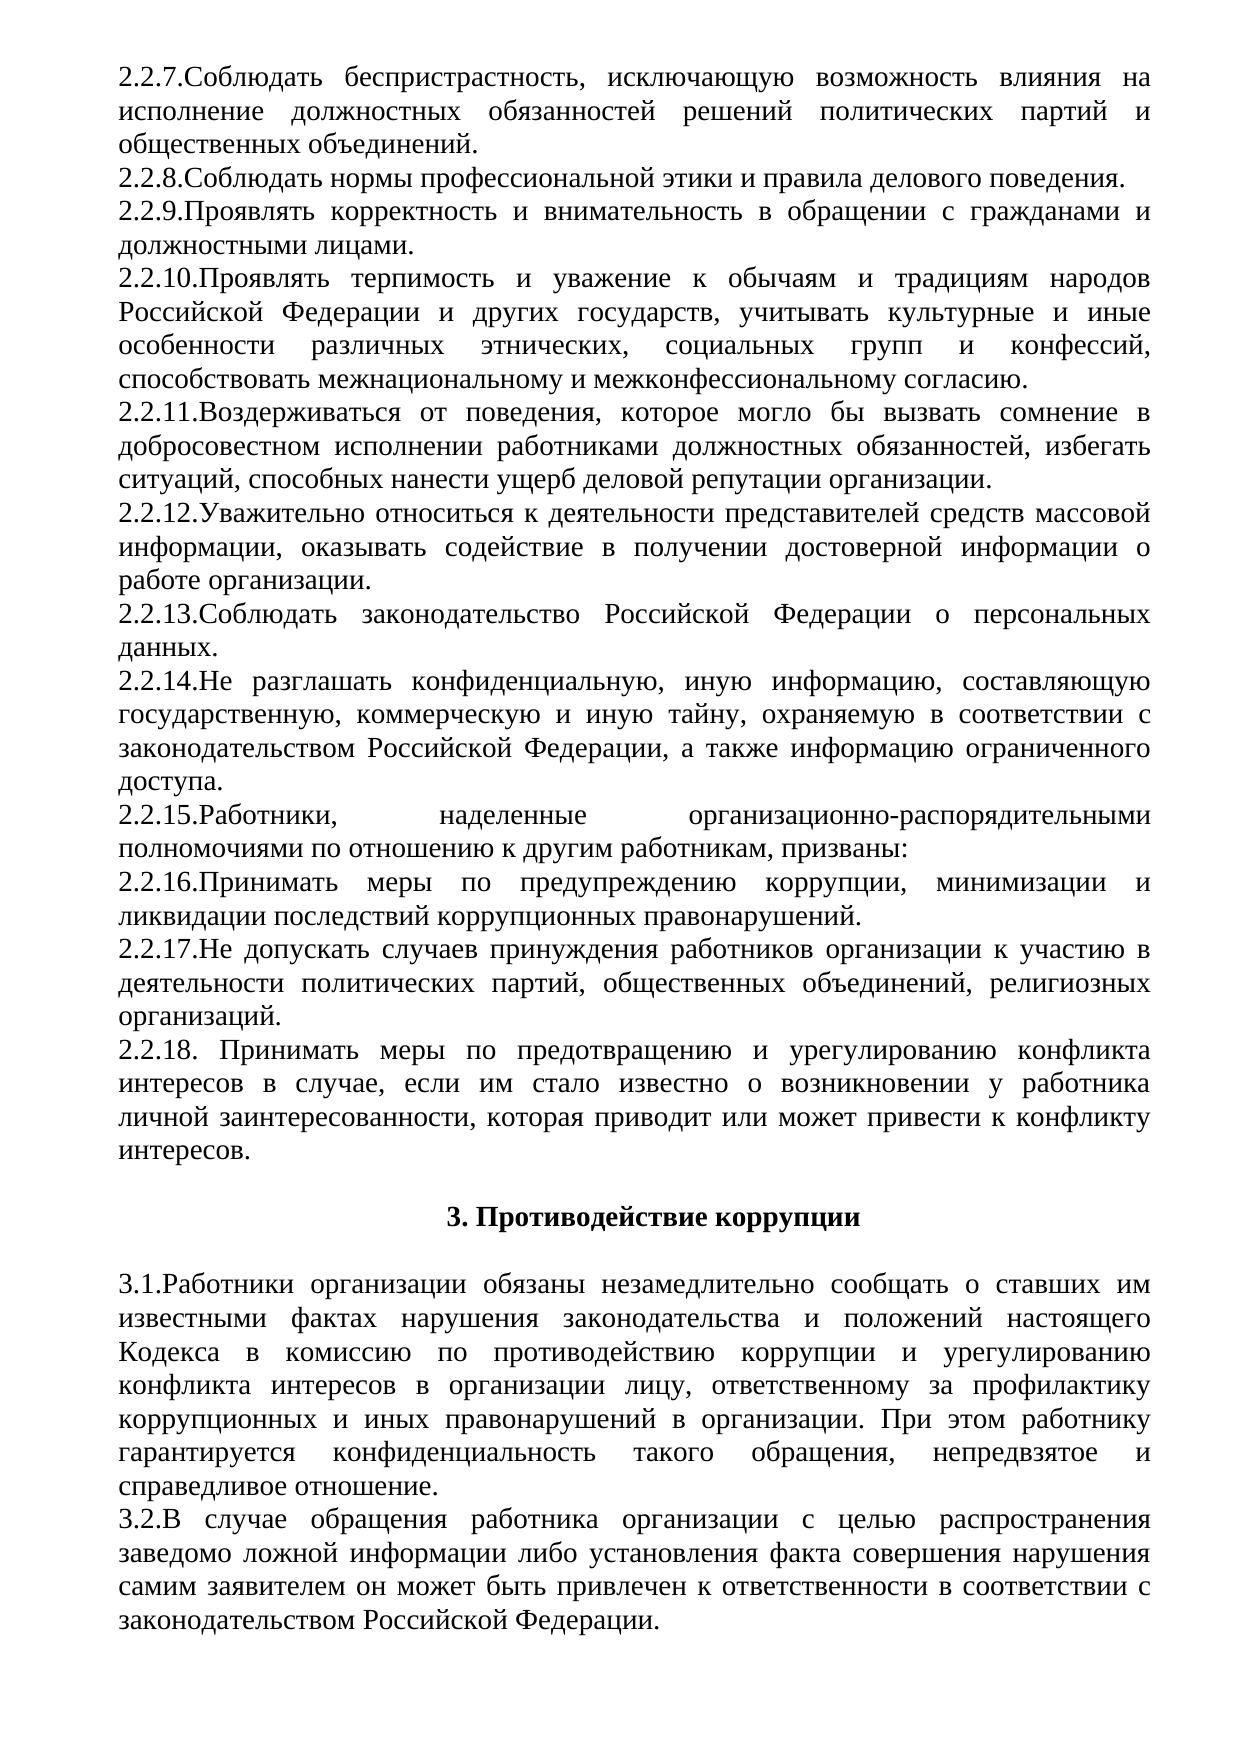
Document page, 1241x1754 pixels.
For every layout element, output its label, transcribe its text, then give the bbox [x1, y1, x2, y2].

text 2.2.9.Проявлять корректность и внимательность в обращении с гражданами и должностными лицами. [118, 193, 1152, 260]
text 2.2.8.Соблюдать нормы профессиональной этики и правила делового поведения. [118, 160, 1152, 193]
text 2.2.10.Проявлять терпимость и уважение к обычаям и традициям народов Российской Федерации и других государств, учитывать культурные и иные особенности различных этнических, социальных групп и конфессий, способствовать межнациональному и межконфессиональному согласию. [118, 260, 1152, 394]
text 3.2.В случае обращения работника организации с целью распространения заведомо ложной информации либо установления факта совершения нарушения самим заявителем он может быть привлечен к ответственности в соответствии с законодательством Российской Федерации. [118, 1501, 1152, 1636]
text 2.2.11.Воздерживаться от поведения, которое могло бы вызвать сомнение в добросовестном исполнении работниками должностных обязанностей, избегать ситуаций, способных нанести ущерб деловой репутации организации. [118, 394, 1152, 495]
text 2.2.16.Принимать меры по предупреждению коррупции, минимизации и ликвидации последствий коррупционных правонарушений. [118, 864, 1152, 931]
list Противодействие коррупции [156, 1199, 1152, 1233]
text 2.2.12.Уважительно относиться к деятельности представителей средств массовой информации, оказывать содействие в получении достоверной информации о работе организации. [118, 495, 1152, 596]
text 2.2.18. Принимать меры по предотвращению и урегулированию конфликта интересов в случае, если им стало известно о возникновении у работника личной заинтересованности, которая приводит или может привести к конфликту интересов. [118, 1032, 1152, 1166]
text 2.2.7.Соблюдать беспристрастность, исключающую возможность влияния на исполнение должностных обязанностей решений политических партий и общественных объединений. [118, 59, 1152, 160]
text 2.2.13.Соблюдать законодательство Российской Федерации о персональных данных. [118, 596, 1152, 663]
text 2.2.15.Работники, наделенные организационно-распорядительными полномочиями по отношению к другим работникам, призваны: [118, 797, 1152, 864]
text 2.2.17.Не допускать случаев принуждения работников организации к участию в деятельности политических партий, общественных объединений, религиозных организаций. [118, 931, 1152, 1032]
text 3.1.Работники организации обязаны незамедлительно сообщать о ставших им известными фактах нарушения законодательства и положений настоящего Кодекса в комиссию по противодействию коррупции и урегулированию конфликта интересов в организации лицу, ответственному за профилактику коррупционных и иных правонарушений в организации. При этом работнику гарантируется конфиденциальность такого обращения, непредвзятое и справедливое отношение. [118, 1267, 1152, 1501]
text 2.2.14.Не разглашать конфиденциальную, иную информацию, составляющую государственную, коммерческую и иную тайну, охраняемую в соответствии с законодательством Российской Федерации, а также информацию ограниченного доступа. [118, 663, 1152, 797]
